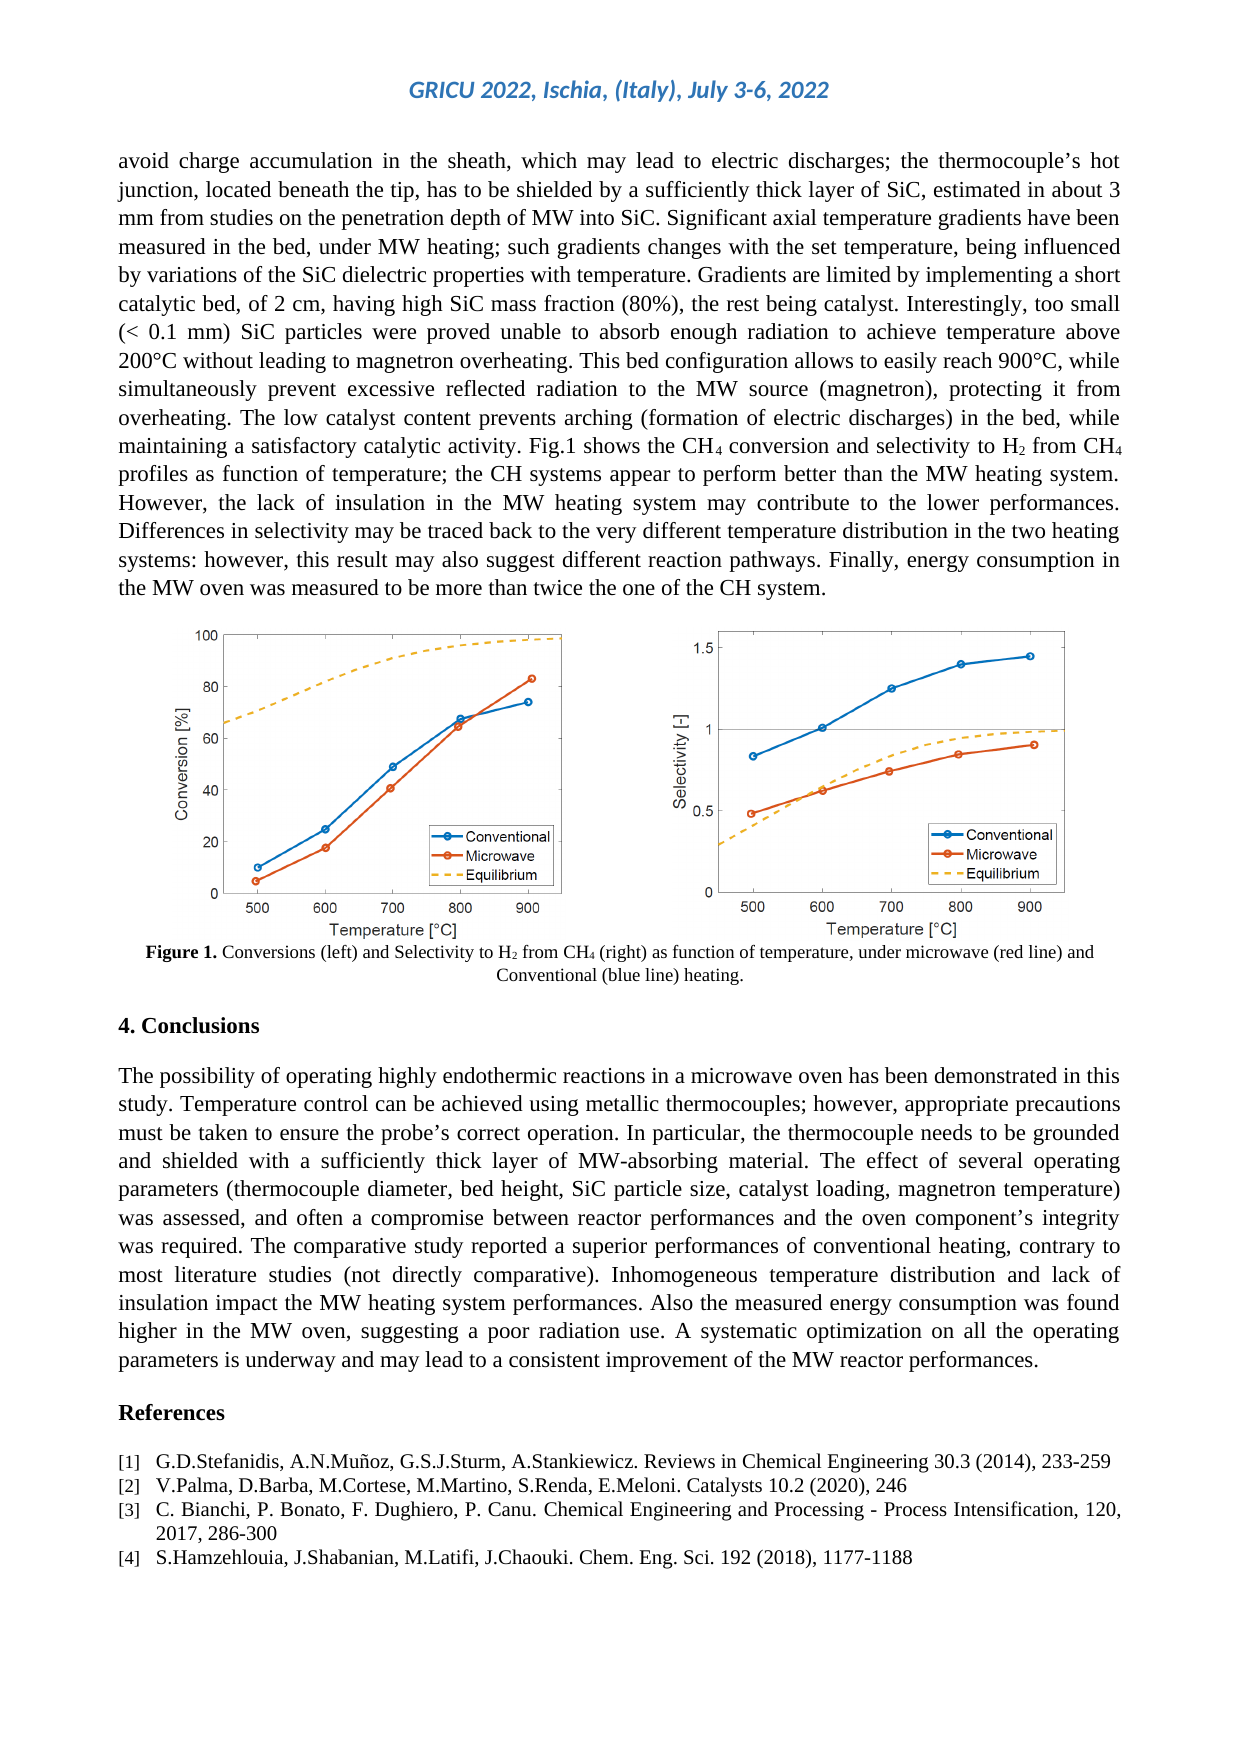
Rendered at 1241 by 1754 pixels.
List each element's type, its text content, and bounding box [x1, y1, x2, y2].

text The possibility of operating highly endothermic reactions in a microwave oven has been demonstrated in this study. Temperature control can be achieved using metallic thermocouples; however, appropriate precautions must be taken to ensure the probe’s correct operation. In particular, the thermocouple needs to be grounded and shielded with a sufficiently thick layer of MW-absorbing material. The effect of several operating parameters (thermocouple diameter, bed height, SiC particle size, catalyst loading, magnetron temperature) was assessed, and often a compromise between reactor performances and the oven component’s integrity was required. The comparative study reported a superior performances of conventional heating, contrary to most literature studies (not directly comparative). Inhomogeneous temperature distribution and lack of insulation impact the MW heating system performances. Also the measured energy consumption was found higher in the MW oven, suggesting a poor radiation use. A systematic optimization on all the operating parameters is underway and may lead to a consistent improvement of the MW reactor performances. [118, 1062, 1122, 1372]
list C. Bianchi, P. Bonato, F. Dughiero, P. Canu. Chemical Engineering and Processing - Process Intensification, 120, 2017, 286-300 [118, 1497, 1122, 1545]
picture [671, 627, 1069, 941]
text References [118, 1399, 1122, 1426]
list S.Hamzehlouia, J.Shabanian, M.Latifi, J.Chaouki. Chem. Eng. Sci. 192 (2018), 1177-1188 [118, 1545, 1122, 1569]
text 4. Conclusions [118, 1012, 1122, 1038]
list G.D.Stefanidis, A.N.Muñoz, G.S.J.Sturm, A.Stankiewicz. Reviews in Chemical Engineering 30.3 (2014), 233-259 [118, 1449, 1122, 1473]
table_header [118, 603, 619, 941]
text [118, 148, 1122, 601]
table_header [620, 603, 1121, 941]
text Figure 1. Conversions (left) and Selectivity to H2 from CH4 (right) as function of temperature, under microwave (red line) and Conventional (blue line) heating. [118, 941, 1122, 985]
picture [172, 628, 566, 940]
list V.Palma, D.Barba, M.Cortese, M.Martino, S.Renda, E.Meloni. Catalysts 10.2 (2020), 246 [118, 1473, 1122, 1497]
